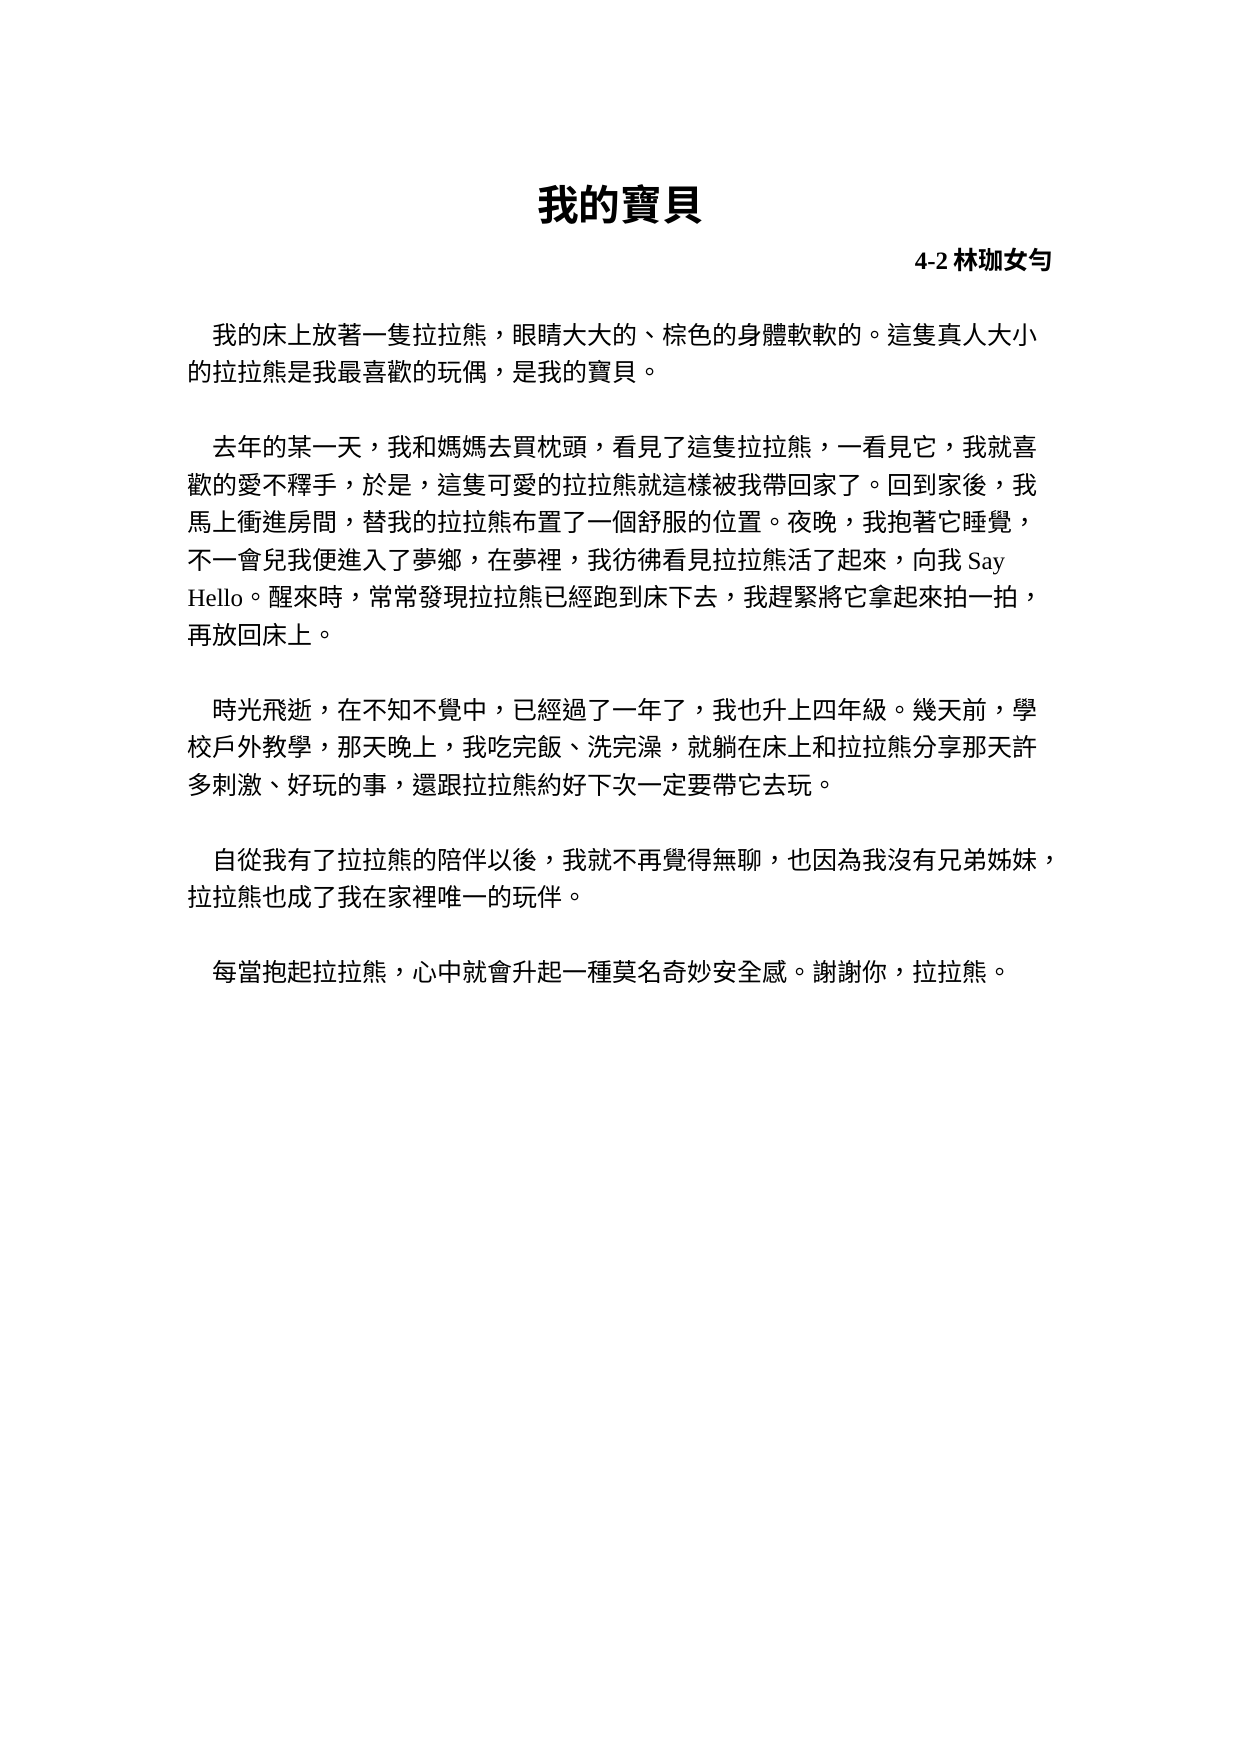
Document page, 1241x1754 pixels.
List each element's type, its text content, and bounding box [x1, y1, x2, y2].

text 我的床上放著一隻拉拉熊，眼睛大大的、棕色的身體軟軟的。這隻真人大小的拉拉熊是我最喜歡的玩偶，是我的寶貝。 [187, 314, 1053, 389]
text 4-2林珈女勻 [187, 239, 1053, 277]
text 去年的某一天，我和媽媽去買枕頭，看見了這隻拉拉熊，一看見它，我就喜歡的愛不釋手，於是，這隻可愛的拉拉熊就這樣被我帶回家了。回到家後，我馬上衝進房間，替我的拉拉熊布置了一個舒服的位置。夜晚，我抱著它睡覺，不一會兒我便進入了夢鄉，在夢裡，我彷彿看見拉拉熊活了起來，向我Say Hello。醒來時，常常發現拉拉熊已經跑到床下去，我趕緊將它拿起來拍一拍，再放回床上。 [187, 427, 1053, 652]
text 我的寶貝 [187, 164, 1053, 239]
text 時光飛逝，在不知不覺中，已經過了一年了，我也升上四年級。幾天前，學校戶外教學，那天晚上，我吃完飯、洗完澡，就躺在床上和拉拉熊分享那天許多刺激、好玩的事，還跟拉拉熊約好下次一定要帶它去玩。 [187, 689, 1053, 802]
text 每當抱起拉拉熊，心中就會升起一種莫名奇妙安全感。謝謝你，拉拉熊。 [187, 952, 1053, 989]
text 自從我有了拉拉熊的陪伴以後，我就不再覺得無聊，也因為我沒有兄弟姊妹，拉拉熊也成了我在家裡唯一的玩伴。 [187, 839, 1053, 914]
